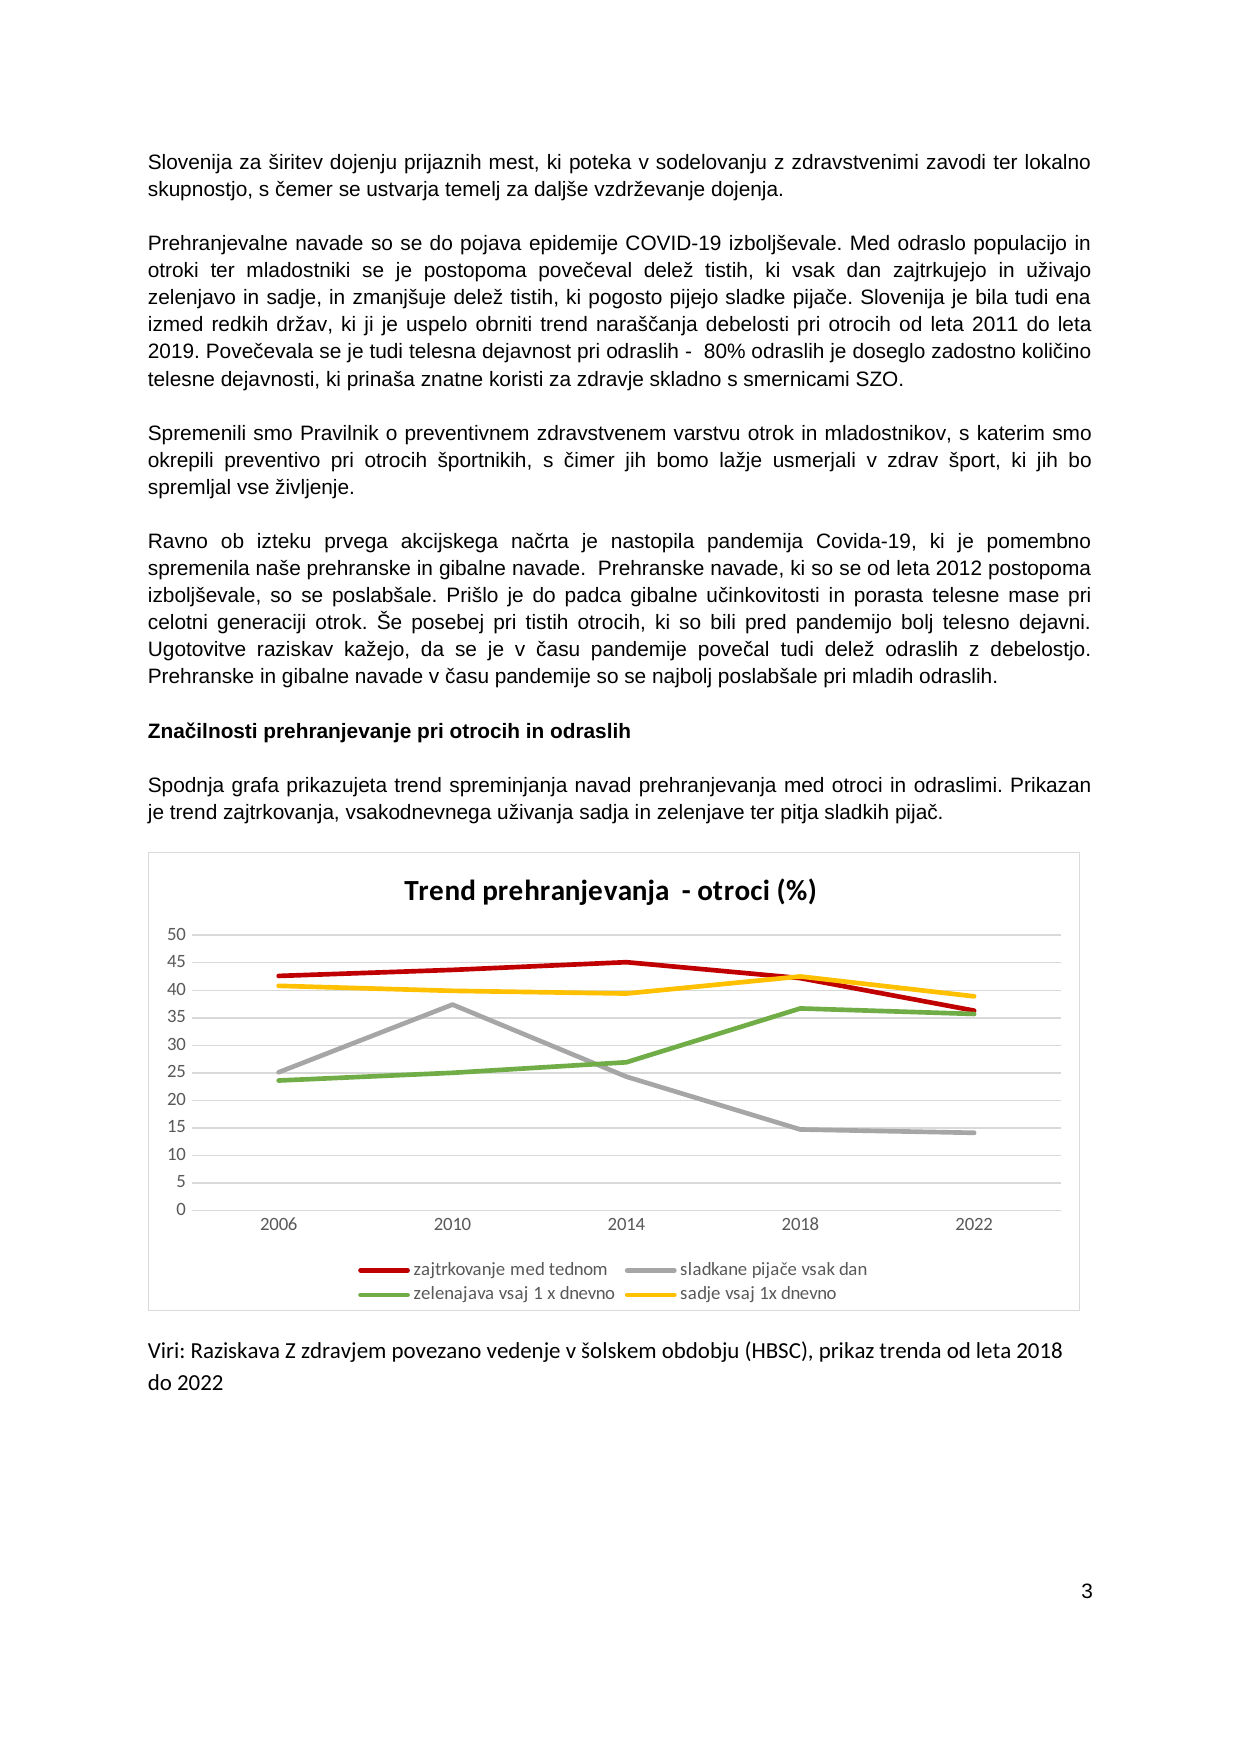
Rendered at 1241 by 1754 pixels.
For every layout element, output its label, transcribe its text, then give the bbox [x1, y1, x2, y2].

text Viri: Raziskava Z zdravjem povezano vedenje v šolskem obdobju (HBSC), prikaz trenda od leta 2018 do 2022 [148, 1336, 1092, 1396]
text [148, 148, 1092, 202]
text Prehranjevalne navade so se do pojava epidemije COVID-19 izboljševale. Med odraslo populacijo in otroki ter mladostniki se je postopoma povečeval delež tistih, ki vsak dan zajtrkujejo in uživajo zelenjavo in sadje, in zmanjšuje delež tistih, ki pogosto pijejo sladke pijače. Slovenija je bila tudi ena izmed redkih držav, ki ji je uspelo obrniti trend naraščanja debelosti pri otrocih od leta 2011 do leta 2019. Povečevala se je tudi telesna dejavnost pri odraslih - 80% odraslih je doseglo zadostno količino telesne dejavnosti, ki prinaša znatne koristi za zdravje skladno s smernicami SZO. [148, 229, 1092, 391]
text Spremenili smo Pravilnik o preventivnem zdravstvenem varstvu otrok in mladostnikov, s katerim smo okrepili preventivo pri otrocih športnikih, s čimer jih bomo lažje usmerjali v zdrav šport, ki jih bo spremljal vse življenje. [148, 418, 1092, 500]
text Značilnosti prehranjevanje pri otrocih in odraslih [148, 716, 1092, 743]
text Ravno ob izteku prvega akcijskega načrta je nastopila pandemija Covida-19, ki je pomembno spremenila naše prehranske in gibalne navade. Prehranske navade, ki so se od leta 2012 postopoma izboljševale, so se poslabšale. Prišlo je do padca gibalne učinkovitosti in porasta telesne mase pri celotni generaciji otrok. Še posebej pri tistih otrocih, ki so bili pred pandemijo bolj telesno dejavni. Ugotovitve raziskav kažejo, da se je v času pandemije povečal tudi delež odraslih z debelostjo. Prehranske in gibalne navade v času pandemije so se najbolj poslabšale pri mladih odraslih. [148, 527, 1092, 689]
text Spodnja grafa prikazujeta trend spreminjanja navad prehranjevanja med otroci in odraslimi. Prikazan je trend zajtrkovanja, vsakodnevnega uživanja sadja in zelenjave ter pitja sladkih pijač. [148, 771, 1092, 825]
